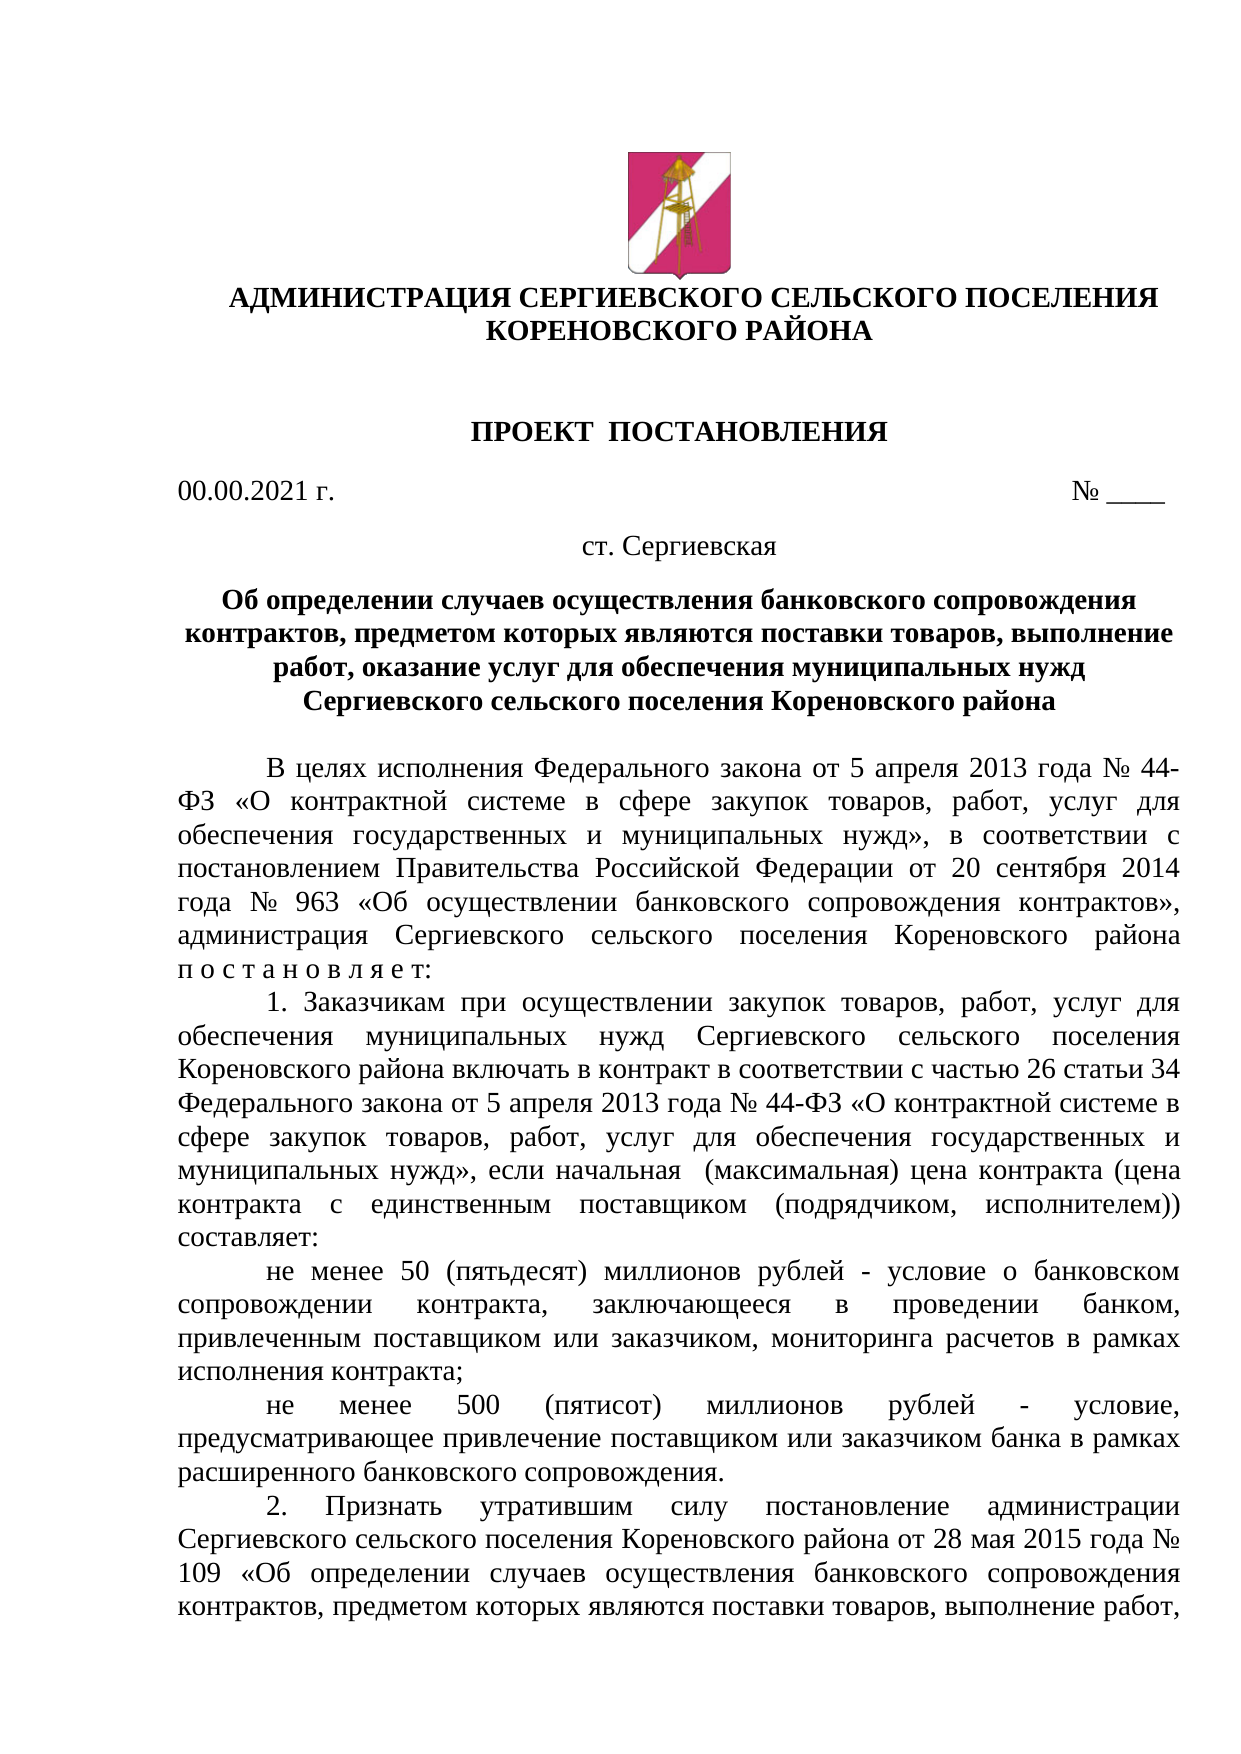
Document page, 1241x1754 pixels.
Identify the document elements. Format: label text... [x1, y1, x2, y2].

text Сергиевского сельского поселения Кореновского района [177, 683, 1181, 716]
text не менее 500 (пятисот) миллионов рублей - условие, предусматривающее привлечение поставщиком или заказчиком банка в рамках расширенного банковского сопровождения. [177, 1387, 1181, 1488]
text ст. Сергиевская [177, 528, 1181, 561]
text КОРЕНОВСКОГО РАЙОНА [177, 313, 1181, 347]
text ПРОЕКТ ПОСТАНОВЛЕНИЯ [177, 414, 1181, 447]
text АДМИНИСТРАЦИЯ СЕРГИЕВСКОГО СЕЛЬСКОГО ПОСЕЛЕНИЯ [177, 280, 1181, 313]
text 1. Заказчикам при осуществлении закупок товаров, работ, услуг для обеспечения муниципальных нужд Сергиевского сельского поселения Кореновского района включать в контракт в соответствии с частью 26 статьи 34 Федерального закона от 5 апреля 2013 года № 44-ФЗ «О контрактной системе в сфере закупок товаров, работ, услуг для обеспечения государственных и муниципальных нужд», если начальная (максимальная) цена контракта (цена контракта с единственным поставщиком (подрядчиком, исполнителем)) составляет: [177, 984, 1181, 1253]
text 00.00.2021 г. № ____ [177, 473, 1181, 507]
picture [627, 151, 731, 280]
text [177, 1488, 1181, 1622]
text не менее 50 (пятьдесят) миллионов рублей - условие о банковском сопровождении контракта, заключающееся в проведении банком, привлеченным поставщиком или заказчиком, мониторинга расчетов в рамках исполнения контракта; [177, 1253, 1181, 1387]
text Об определении случаев осуществления банковского сопровождения контрактов, предметом которых являются поставки товаров, выполнение работ, оказание услуг для обеспечения муниципальных нужд [177, 582, 1181, 683]
text В целях исполнения Федерального закона от 5 апреля 2013 года № 44-ФЗ «О контрактной системе в сфере закупок товаров, работ, услуг для обеспечения государственных и муниципальных нужд», в соответствии с постановлением Правительства Российской Федерации от 20 сентября 2014 года № 963 «Об осуществлении банковского сопровождения контрактов», администрация Сергиевского сельского поселения Кореновского района п о с т а н о в л я е т: [177, 750, 1181, 984]
